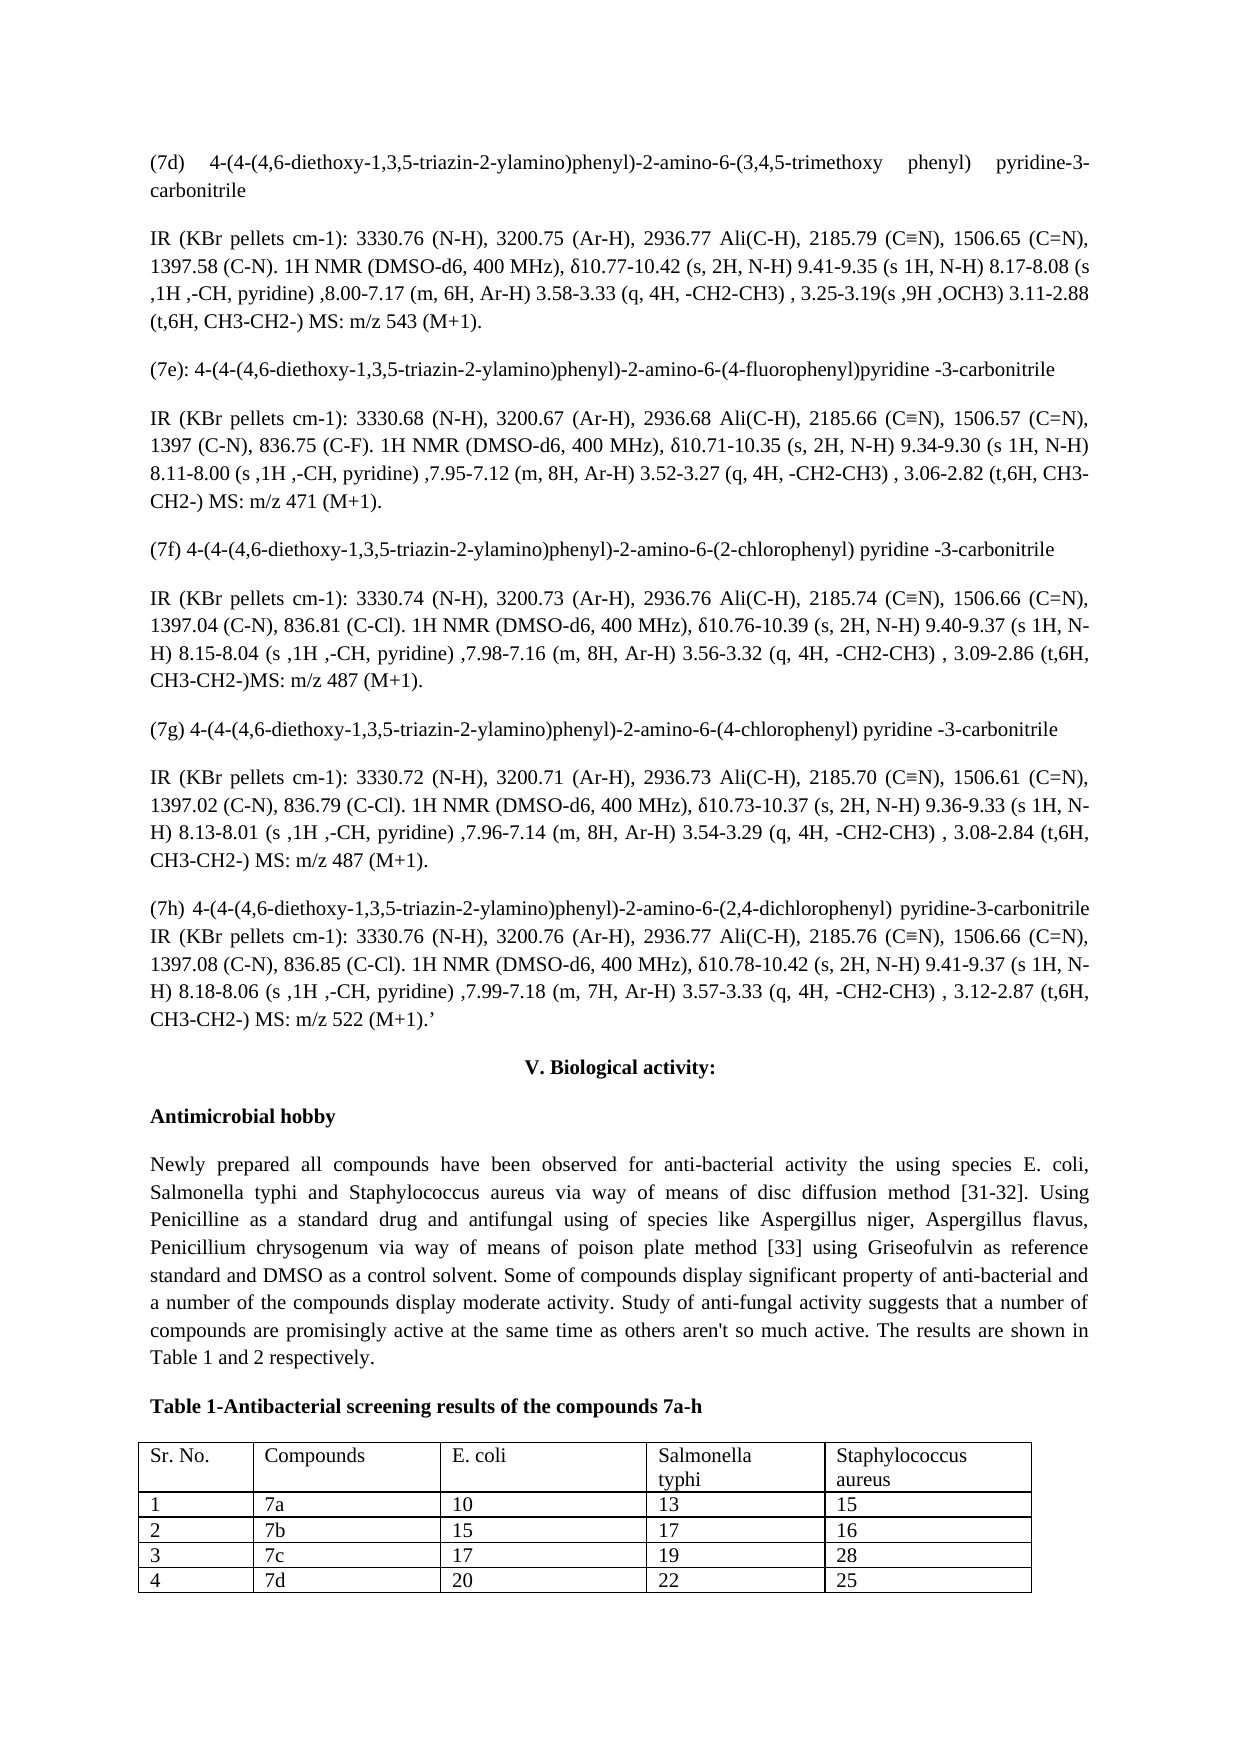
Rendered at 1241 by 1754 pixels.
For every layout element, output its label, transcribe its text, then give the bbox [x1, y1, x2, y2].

table_cell 25 [826, 1568, 1031, 1592]
text Antimicrobial hobby [150, 1104, 1090, 1128]
text IR (KBr pellets cm‐1): 3330.76 (N-H), 3200.75 (Ar-H), 2936.77 Ali(C-H), 2185.79 (C≡N), 1506.65 (C=N), 1397.58 (C-N). 1H NMR (DMSO-d6, 400 MHz), δ10.77-10.42 (s, 2H, N-H) 9.41-9.35 (s 1H, N-H) 8.17-8.08 (s ,1H ,-CH, pyridine) ,8.00-7.17 (m, 6H, Ar‐H) 3.58-3.33 (q, 4H, -CH2-CH3) , 3.25-3.19(s ,9H ,OCH3) 3.11-2.88 (t,6H, CH3-CH2-) MS: m/z 543 (M+1). [150, 226, 1090, 333]
text (7f) 4-(4-(4,6-diethoxy-1,3,5-triazin-2-ylamino)phenyl)-2-amino-6-(2-chlorophenyl) pyridine -3-carbonitrile [150, 537, 1090, 561]
text V. Biological activity: [150, 1055, 1090, 1079]
table_cell 28 [826, 1543, 1031, 1567]
table_cell 22 [647, 1568, 824, 1592]
table_cell 7b [254, 1518, 440, 1542]
table_cell 20 [441, 1568, 646, 1592]
table_cell 1 [139, 1493, 253, 1516]
text Table 1-Antibacterial screening results of the compounds 7a-h [150, 1394, 1090, 1418]
table_cell 7a [254, 1493, 440, 1516]
table_cell 2 [139, 1518, 253, 1542]
table_header E. coli [441, 1443, 646, 1491]
table_header Staphylococcus aureus [826, 1443, 1031, 1491]
text Newly prepared all compounds have been observed for anti-bacterial activity the using species E. coli, Salmonella typhi and Staphylococcus aureus via way of means of disc diffusion method [31-32]. Using Penicilline as a standard drug and antifungal using of species like Aspergillus niger, Aspergillus flavus, Penicillium chrysogenum via way of means of poison plate method [33] using Griseofulvin as reference standard and DMSO as a control solvent. Some of compounds display significant property of anti-bacterial and a number of the compounds display moderate activity. Study of anti-fungal activity suggests that a number of compounds are promisingly active at the same time as others aren't so much active. The results are shown in Table 1 and 2 respectively. [150, 1152, 1090, 1369]
text (7h) 4-(4-(4,6-diethoxy-1,3,5-triazin-2-ylamino)phenyl)-2-amino-6-(2,4-dichlorophenyl) pyridine-3-carbonitrile IR (KBr pellets cm‐1): 3330.76 (N-H), 3200.76 (Ar-H), 2936.77 Ali(C-H), 2185.76 (C≡N), 1506.66 (C=N), 1397.08 (C-N), 836.85 (C‐Cl). 1H NMR (DMSO-d6, 400 MHz), δ10.78-10.42 (s, 2H, N-H) 9.41-9.37 (s 1H, N-H) 8.18-8.06 (s ,1H ,-CH, pyridine) ,7.99-7.18 (m, 7H, Ar‐H) 3.57-3.33 (q, 4H, -CH2-CH3) , 3.12-2.87 (t,6H, CH3-CH2-) MS: m/z 522 (M+1).’ [150, 896, 1090, 1031]
table_cell 16 [826, 1518, 1031, 1542]
table_cell 17 [647, 1518, 824, 1542]
text IR (KBr pellets cm‐1): 3330.72 (N-H), 3200.71 (Ar-H), 2936.73 Ali(C-H), 2185.70 (C≡N), 1506.61 (C=N), 1397.02 (C-N), 836.79 (C‐Cl). 1H NMR (DMSO-d6, 400 MHz), δ10.73-10.37 (s, 2H, N-H) 9.36-9.33 (s 1H, N-H) 8.13-8.01 (s ,1H ,-CH, pyridine) ,7.96-7.14 (m, 8H, Ar‐H) 3.54-3.29 (q, 4H, -CH2-CH3) , 3.08-2.84 (t,6H, CH3-CH2-) MS: m/z 487 (M+1). [150, 765, 1090, 872]
table_cell 10 [441, 1493, 646, 1516]
table_header Sr. No. [139, 1443, 253, 1491]
table_cell 17 [441, 1543, 646, 1567]
table_cell 15 [441, 1518, 646, 1542]
table_header Compounds [254, 1443, 440, 1491]
text (7d) 4-(4-(4,6-diethoxy-1,3,5-triazin-2-ylamino)phenyl)-2-amino-6-(3,4,5-trimethoxy phenyl) pyridine-3-carbonitrile [150, 150, 1090, 202]
table_cell 7d [254, 1568, 440, 1592]
table_cell 19 [647, 1543, 824, 1567]
text (7e): 4-(4-(4,6-diethoxy-1,3,5-triazin-2-ylamino)phenyl)-2-amino-6-(4-fluorophenyl)pyridine -3-carbonitrile [150, 357, 1090, 381]
table_cell 13 [647, 1493, 824, 1516]
table_cell 15 [826, 1493, 1031, 1516]
text IR (KBr pellets cm‐1): 3330.68 (N-H), 3200.67 (Ar-H), 2936.68 Ali(C-H), 2185.66 (C≡N), 1506.57 (C=N), 1397 (C-N), 836.75 (C‐F). 1H NMR (DMSO-d6, 400 MHz), δ10.71-10.35 (s, 2H, N-H) 9.34-9.30 (s 1H, N-H) 8.11-8.00 (s ,1H ,-CH, pyridine) ,7.95-7.12 (m, 8H, Ar‐H) 3.52-3.27 (q, 4H, -CH2-CH3) , 3.06-2.82 (t,6H, CH3-CH2-) MS: m/z 471 (M+1). [150, 406, 1090, 513]
text (7g) 4-(4-(4,6-diethoxy-1,3,5-triazin-2-ylamino)phenyl)-2-amino-6-(4-chlorophenyl) pyridine -3-carbonitrile [150, 717, 1090, 741]
text IR (KBr pellets cm‐1): 3330.74 (N-H), 3200.73 (Ar-H), 2936.76 Ali(C-H), 2185.74 (C≡N), 1506.66 (C=N), 1397.04 (C-N), 836.81 (C‐Cl). 1H NMR (DMSO-d6, 400 MHz), δ10.76-10.39 (s, 2H, N-H) 9.40-9.37 (s 1H, N-H) 8.15-8.04 (s ,1H ,-CH, pyridine) ,7.98-7.16 (m, 8H, Ar‐H) 3.56-3.32 (q, 4H, -CH2-CH3) , 3.09-2.86 (t,6H, CH3-CH2-)MS: m/z 487 (M+1). [150, 585, 1090, 692]
table_cell 3 [139, 1543, 253, 1567]
table_header Salmonella typhi [647, 1443, 824, 1491]
table_cell 4 [139, 1568, 253, 1592]
table_cell 7c [254, 1543, 440, 1567]
